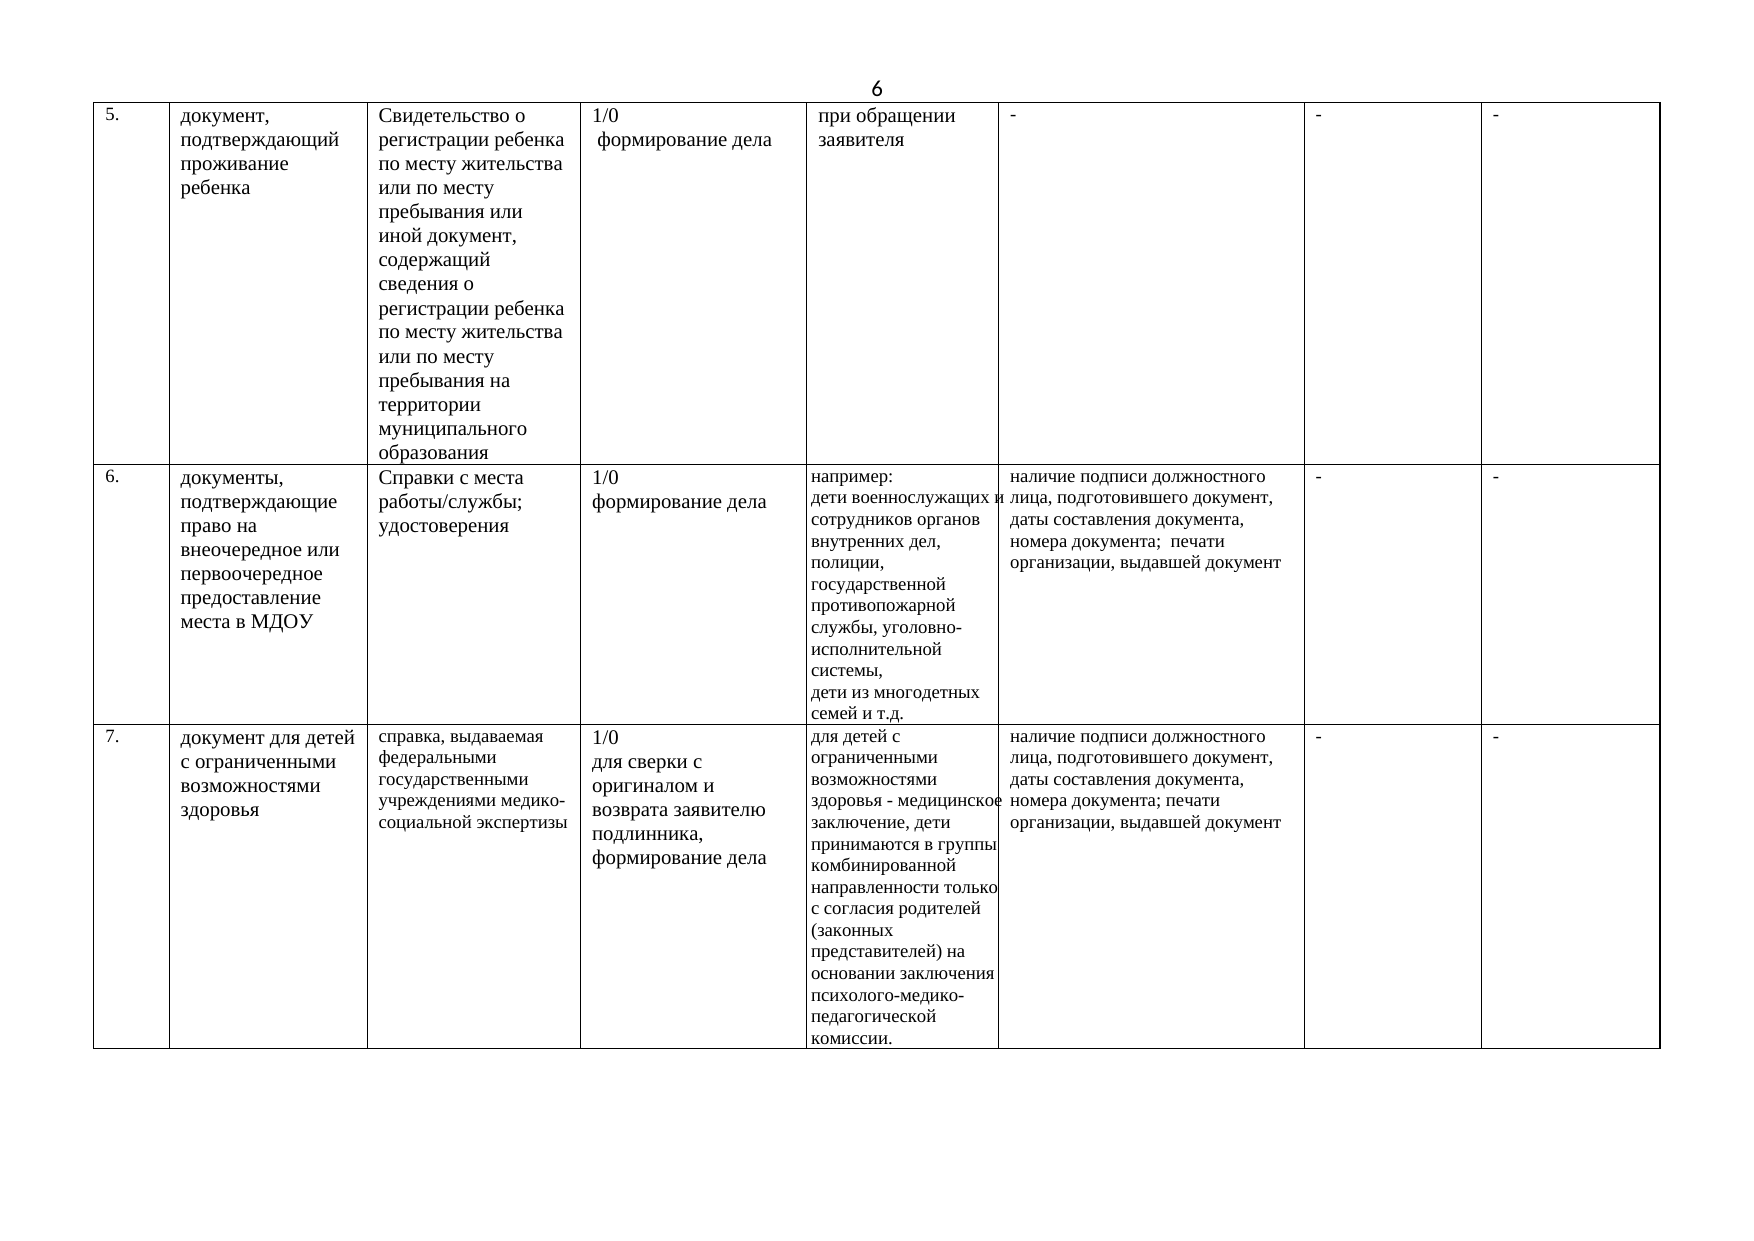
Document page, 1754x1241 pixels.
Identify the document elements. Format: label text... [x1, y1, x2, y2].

table_cell документ для детей с ограниченными возможностями здоровья [170, 725, 367, 1048]
table_cell [94, 103, 169, 464]
table_cell - [1305, 725, 1481, 1048]
table_cell - [999, 103, 1304, 464]
table_cell наличие подписи должностного лица, подготовившего документ, даты составления документа, номера документа; печати организации, выдавшей документ [999, 725, 1304, 1048]
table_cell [807, 103, 998, 464]
table_cell Свидетельство о регистрации ребенка по месту жительства или по месту пребывания или иной документ, содержащий сведения о регистрации ребенка по месту жительства или по месту пребывания на территории муниципального образования [368, 103, 580, 464]
table_cell - [1305, 465, 1481, 724]
table_cell Справки с места работы/службы; удостоверения [368, 465, 580, 724]
table_cell справка, выдаваемая федеральными государственными учреждениями медико-социальной экспертизы [368, 725, 580, 1048]
table_cell - [1305, 103, 1481, 464]
table_cell наличие подписи должностного лица, подготовившего документ, даты составления документа, номера документа; печати организации, выдавшей документ [999, 465, 1304, 724]
table_cell - [1482, 103, 1659, 464]
table_cell для детей с ограниченными возможностями здоровья - медицинское заключение, дети принимаются в группы комбинированной направленности только с согласия родителей (законных представителей) на основании заключения психолого-медико-педагогической комиссии. [807, 725, 998, 1048]
table_cell документы, подтверждающие право на внеочередное или первоочередное предоставление места в МДОУ [170, 465, 367, 724]
table_cell - [1482, 465, 1659, 724]
table_cell 1/0 формирование дела [581, 103, 806, 464]
table_cell например: дети военнослужащих и сотрудников органов внутренних дел, полиции, государственной противопожарной службы, уголовно-исполнительной системы, дети из многодетных семей и т.д. [807, 465, 998, 724]
table_cell - [1482, 725, 1659, 1048]
table_cell [94, 725, 169, 1048]
table_cell 1/0 формирование дела [581, 465, 806, 724]
table_cell документ, подтверждающий проживание ребенка [170, 103, 367, 464]
table_cell [94, 465, 169, 724]
table_cell 1/0 для сверки с оригиналом и возврата заявителю подлинника, формирование дела [581, 725, 806, 1048]
